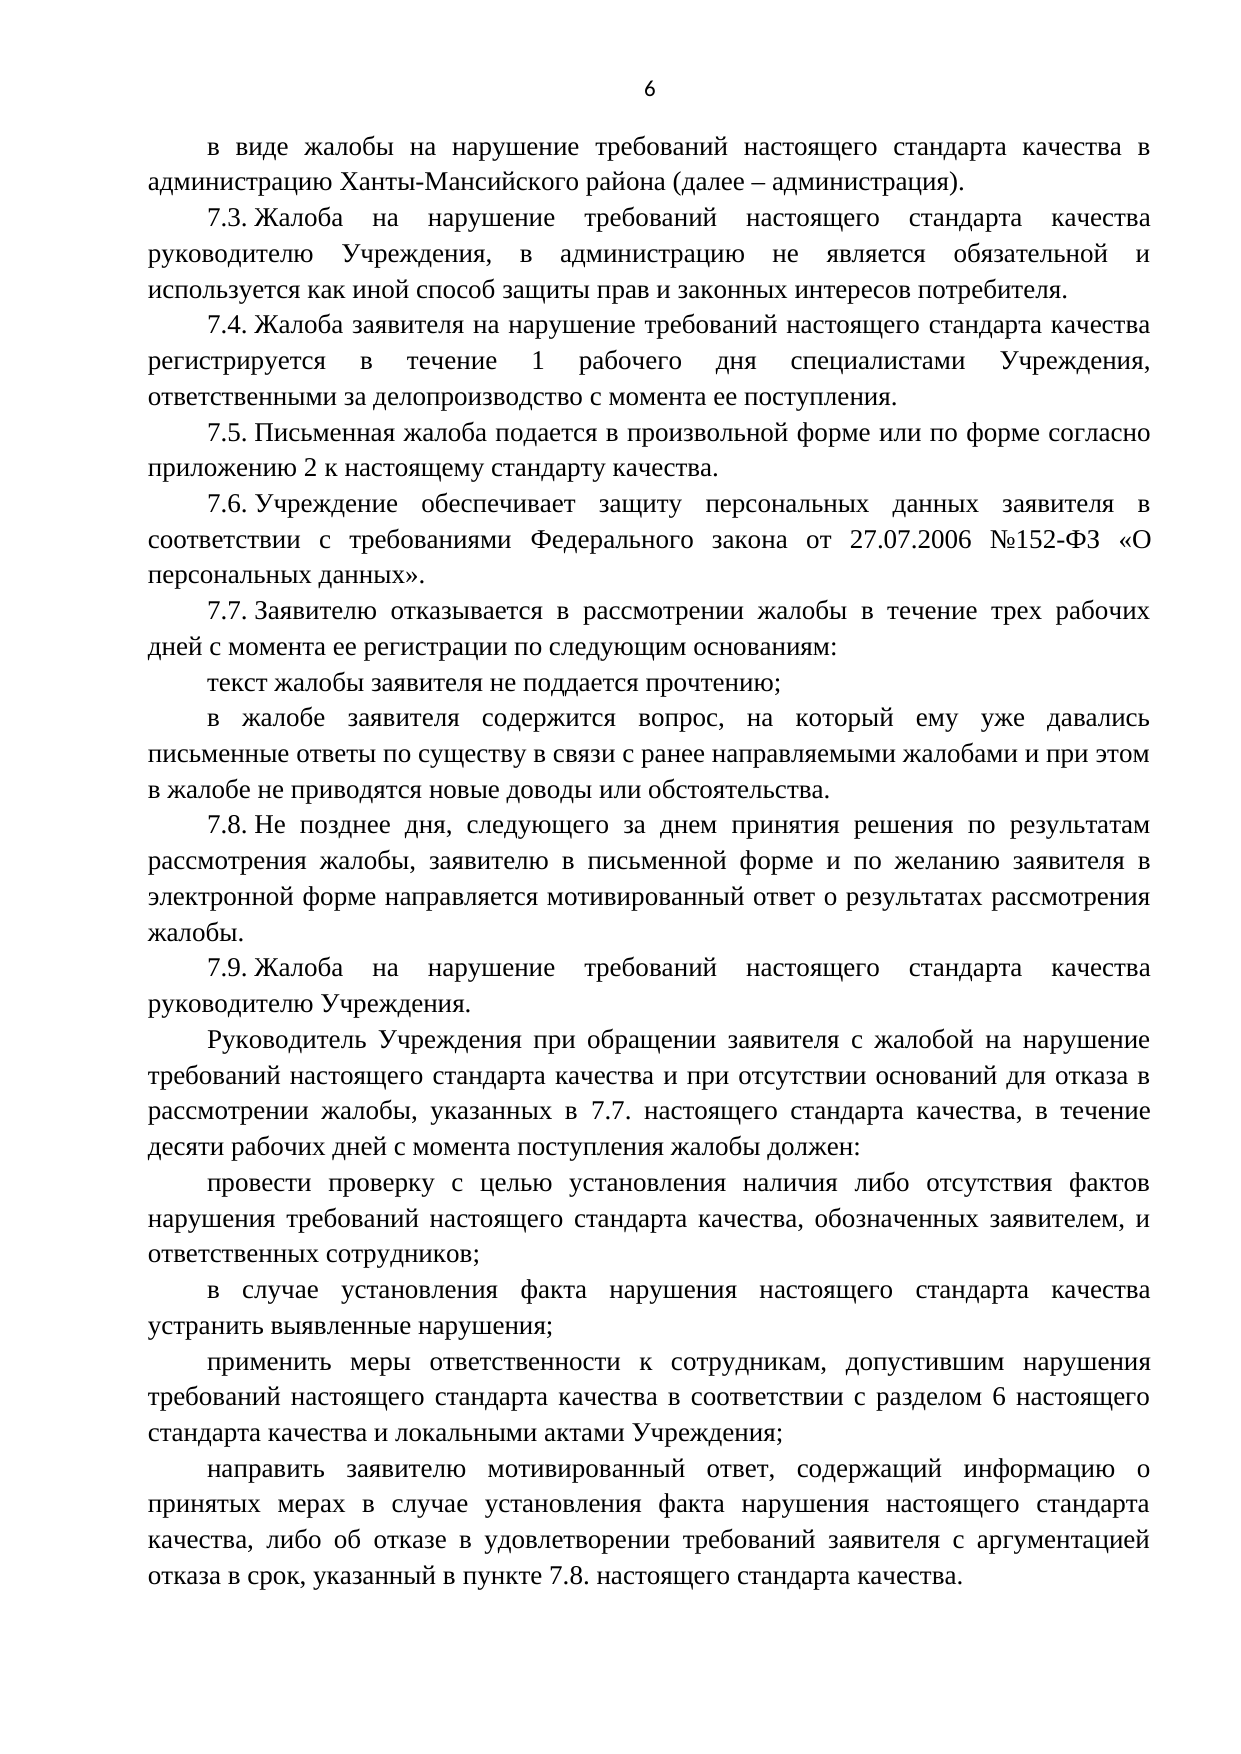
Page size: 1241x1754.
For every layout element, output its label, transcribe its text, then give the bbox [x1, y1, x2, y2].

list Заявителю отказывается в рассмотрении жалобы в течение трех рабочих дней с момента ее регистрации по следующим основаниям: [148, 594, 1152, 661]
text Руководитель Учреждения при обращении заявителя с жалобой на нарушение требований настоящего стандарта качества и при отсутствии оснований для отказа в рассмотрении жалобы, указанных в 7.7. настоящего стандарта качества, в течение десяти рабочих дней с момента поступления жалобы должен: [148, 1023, 1152, 1161]
list Письменная жалоба подается в произвольной форме или по форме согласно приложению 2 к настоящему стандарту качества. [148, 416, 1152, 482]
text текст жалобы заявителя не поддается прочтению; [148, 666, 1152, 697]
list Не позднее дня, следующего за днем принятия решения по результатам рассмотрения жалобы, заявителю в письменной форме и по желанию заявителя в электронной форме направляется мотивированный ответ о результатах рассмотрения жалобы. [148, 809, 1152, 947]
text в виде жалобы на нарушение требований настоящего стандарта качества в администрацию Ханты-Мансийского района (далее – администрация). [148, 130, 1152, 197]
list Учреждение обеспечивает защиту персональных данных заявителя в соответствии с требованиями Федерального закона от 27.07.2006 №152-ФЗ «О персональных данных». [148, 487, 1152, 590]
text применить меры ответственности к сотрудникам, допустившим нарушения требований настоящего стандарта качества в соответствии с разделом 6 настоящего стандарта качества и локальными актами Учреждения; [148, 1344, 1152, 1447]
text провести проверку с целью установления наличия либо отсутствия фактов нарушения требований настоящего стандарта качества, обозначенных заявителем, и ответственных сотрудников; [148, 1166, 1152, 1268]
text в случае установления факта нарушения настоящего стандарта качества устранить выявленные нарушения; [148, 1273, 1152, 1340]
list Жалоба на нарушение требований настоящего стандарта качества руководителю Учреждения. [148, 952, 1152, 1018]
list Жалоба на нарушение требований настоящего стандарта качества руководителю Учреждения, в администрацию не является обязательной и используется как иной способ защиты прав и законных интересов потребителя. [148, 201, 1152, 304]
list Жалоба заявителя на нарушение требований настоящего стандарта качества регистрируется в течение 1 рабочего дня специалистами Учреждения, ответственными за делопроизводство с момента ее поступления. [148, 308, 1152, 411]
text направить заявителю мотивированный ответ, содержащий информацию о принятых мерах в случае установления факта нарушения настоящего стандарта качества, либо об отказе в удовлетворении требований заявителя с аргументацией отказа в срок, указанный в пункте 7.8. настоящего стандарта качества. [148, 1452, 1152, 1590]
text в жалобе заявителя содержится вопрос, на который ему уже давались письменные ответы по существу в связи с ранее направляемыми жалобами и при этом в жалобе не приводятся новые доводы или обстоятельства. [148, 701, 1152, 804]
